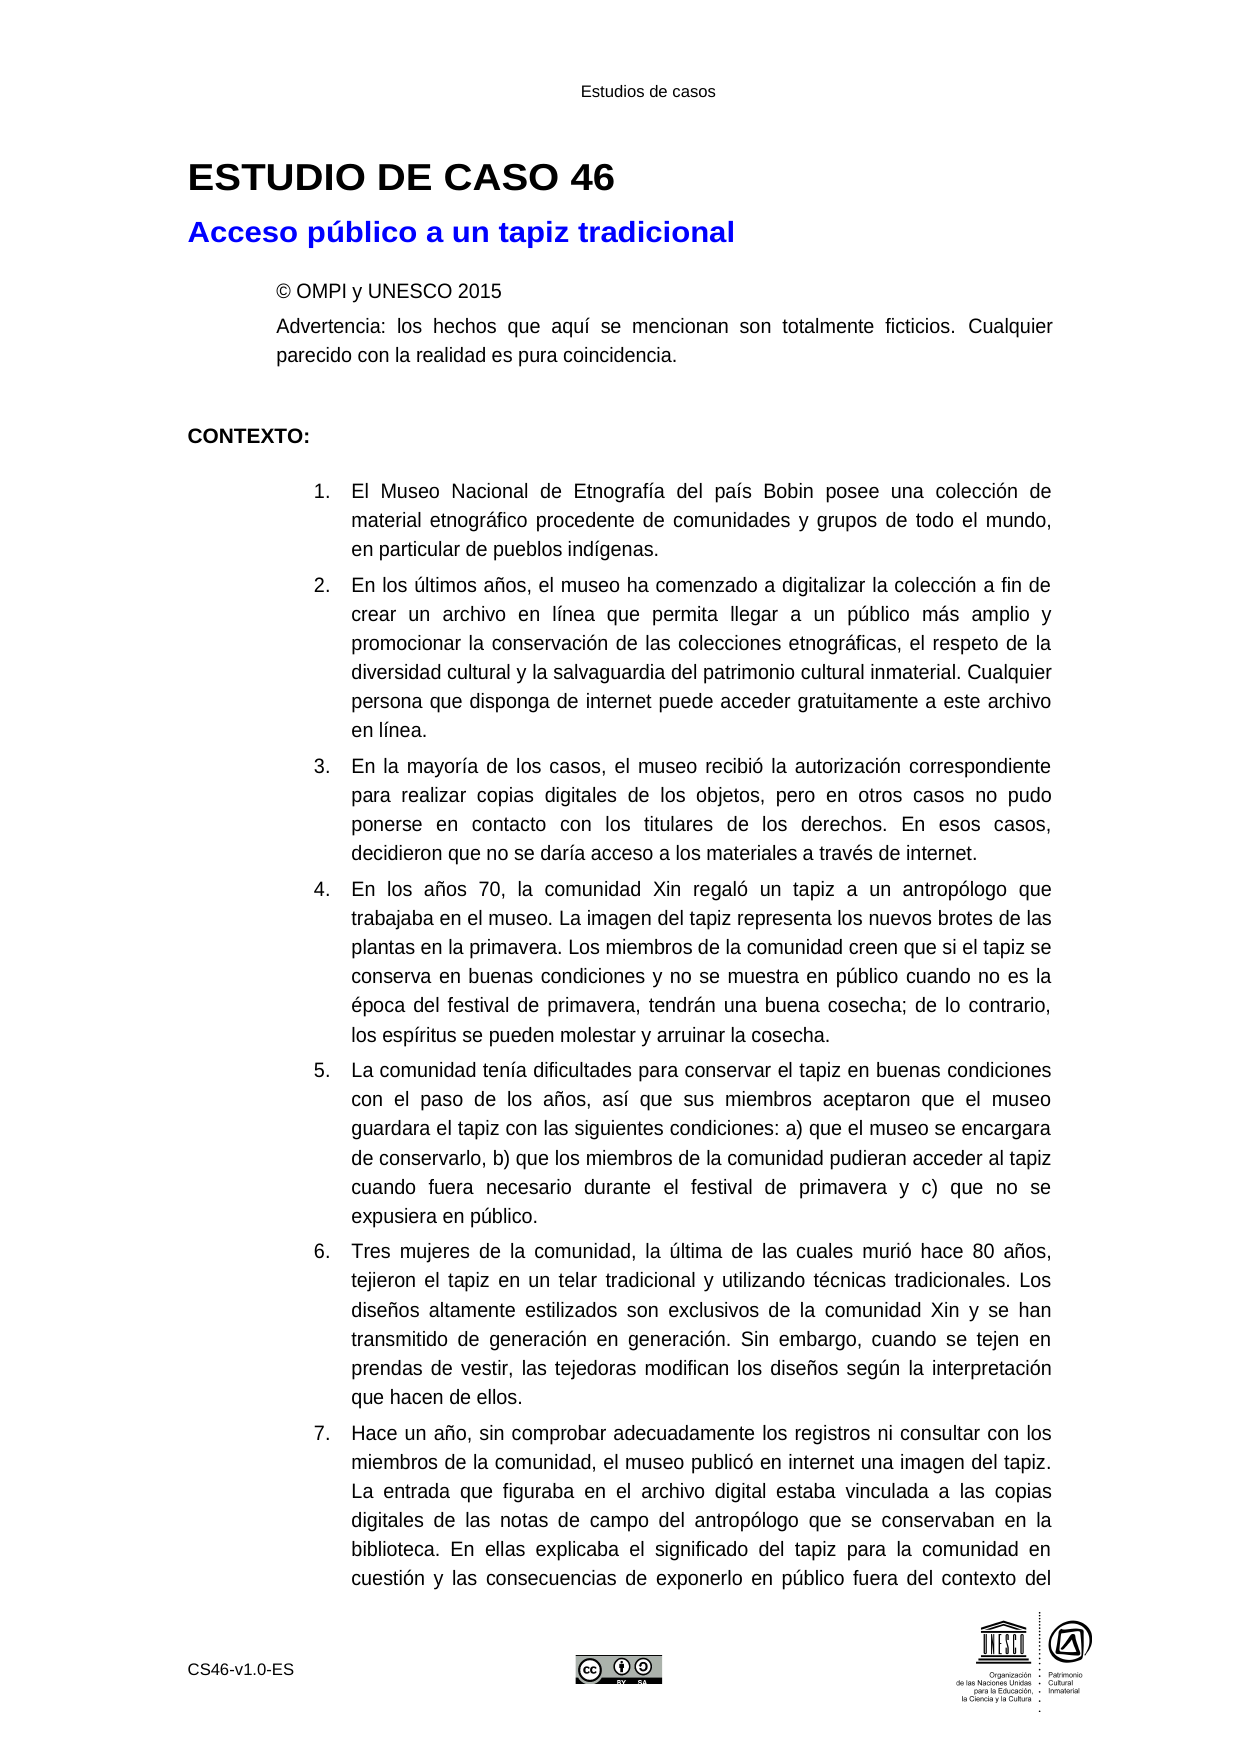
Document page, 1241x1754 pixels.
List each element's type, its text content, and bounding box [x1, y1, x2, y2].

list En la mayoría de los casos, el museo recibió la autorización correspondiente para realizar copias digitales de los objetos, pero en otros casos no pudo ponerse en contacto con los titulares de los derechos. En esos casos, decidieron que no se daría acceso a los materiales a través de internet. [314, 750, 1053, 867]
list El Museo Nacional de Etnografía del país Bobin posee una colección de material etnográfico procedente de comunidades y grupos de todo el mundo, en particular de pueblos indígenas. [314, 475, 1053, 562]
picture [574, 1655, 662, 1684]
subtitle Contexto: [187, 419, 1053, 450]
text Advertencia: los hechos que aquí se mencionan son totalmente ficticios. Cualquier parecido con la realidad es pura coincidencia. [276, 310, 1053, 369]
list En los años 70, la comunidad Xin regaló un tapiz a un antropólogo que trabajaba en el museo. La imagen del tapiz representa los nuevos brotes de las plantas en la primavera. Los miembros de la comunidad creen que si el tapiz se conserva en buenas condiciones y no se muestra en público cuando no es la época del festival de primavera, tendrán una buena cosecha; de lo contrario, los espíritus se pueden molestar y arruinar la cosecha. [314, 873, 1053, 1048]
list Tres mujeres de la comunidad, la última de las cuales murió hace 80 años, tejieron el tapiz en un telar tradicional y utilizando técnicas tradicionales. Los diseños altamente estilizados son exclusivos de la comunidad Xin y se han transmitido de generación en generación. Sin embargo, cuando se tejen en prendas de vestir, las tejedoras modifican los diseños según la interpretación que hacen de ellos. [314, 1235, 1053, 1410]
text ESTUDIO DE CASO 46 [187, 150, 1053, 200]
list La comunidad tenía dificultades para conservar el tapiz en buenas condiciones con el paso de los años, así que sus miembros aceptaron que el museo guardara el tapiz con las siguientes condiciones: a) que el museo se encargara de conservarlo, b) que los miembros de la comunidad pudieran acceder al tapiz cuando fuera necesario durante el festival de primavera y c) que no se expusiera en público. [314, 1054, 1053, 1229]
text Acceso público a un tapiz tradicional [187, 212, 1053, 250]
list En los últimos años, el museo ha comenzado a digitalizar la colección a fin de crear un archivo en línea que permita llegar a un público más amplio y promocionar la conservación de las colecciones etnográficas, el respeto de la diversidad cultural y la salvaguardia del patrimonio cultural inmaterial. Cualquier persona que disponga de internet puede acceder gratuitamente a este archivo en línea. [314, 569, 1053, 744]
text © OMPI y UNESCO 2015 [276, 275, 1053, 304]
picture [956, 1612, 1092, 1712]
